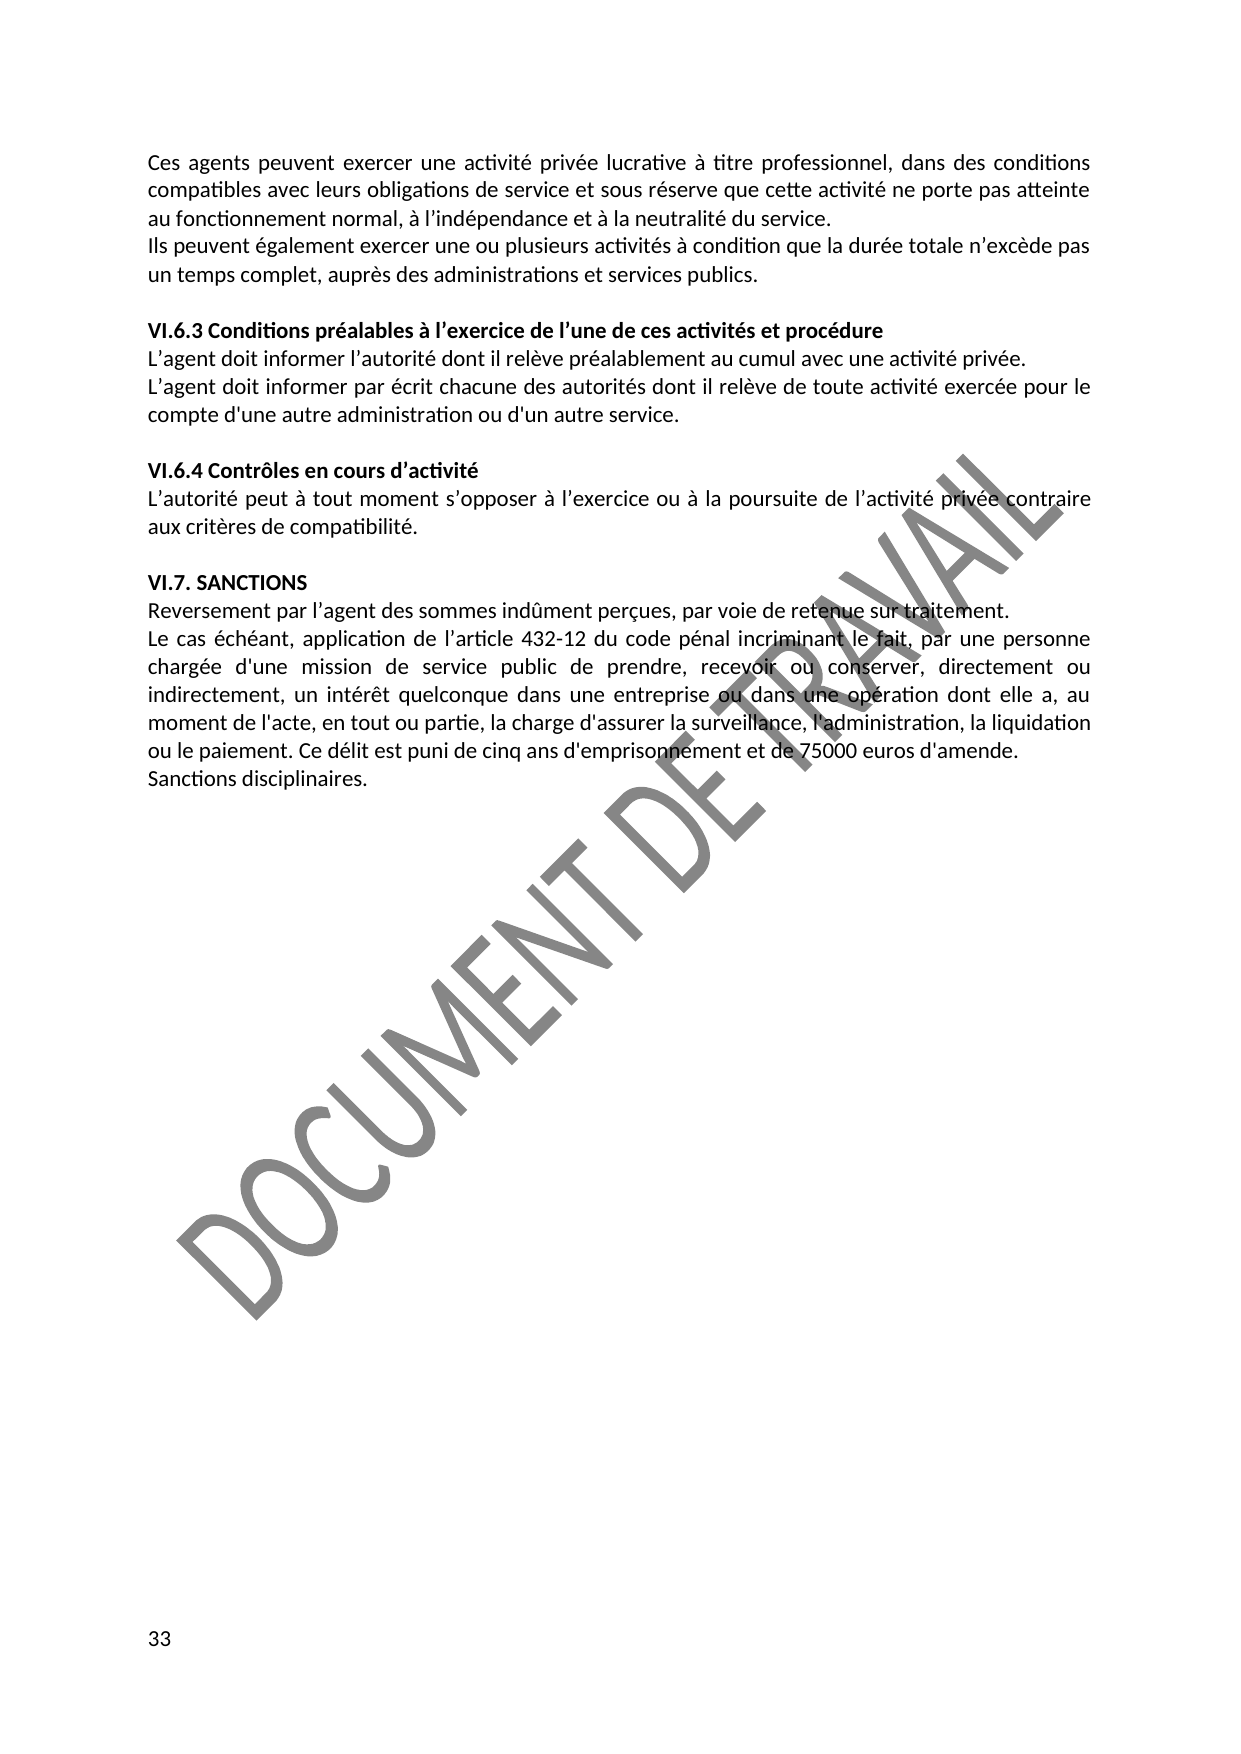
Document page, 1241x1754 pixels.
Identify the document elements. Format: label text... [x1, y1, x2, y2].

text Ces agents peuvent exercer une activité privée lucrative à titre professionnel, dans des conditions compatibles avec leurs obligations de service et sous réserve que cette activité ne porte pas atteinte au fonctionnement normal, à l’indépendance et à la neutralité du service. [148, 148, 1093, 232]
text L’autorité peut à tout moment s’opposer à l’exercice ou à la poursuite de l’activité privée contraire aux critères de compatibilité. [148, 484, 1093, 540]
text Ils peuvent également exercer une ou plusieurs activités à condition que la durée totale n’excède pas un temps complet, auprès des administrations et services publics. [148, 232, 1093, 288]
text VI.7. SANCTIONS [148, 568, 1093, 596]
text VI.6.3 Conditions préalables à l’exercice de l’une de ces activités et procédure [148, 316, 1093, 344]
text L’agent doit informer l’autorité dont il relève préalablement au cumul avec une activité privée. [148, 344, 1093, 372]
text Sanctions disciplinaires. [148, 764, 1093, 792]
text Reversement par l’agent des sommes indûment perçues, par voie de retenue sur traitement. [148, 596, 1093, 624]
text L’agent doit informer par écrit chacune des autorités dont il relève de toute activité exercée pour le compte d'une autre administration ou d'un autre service. [148, 372, 1093, 428]
text VI.6.4 Contrôles en cours d’activité [148, 456, 1093, 484]
text Le cas échéant, application de l’article 432-12 du code pénal incriminant le fait, par une personne chargée d'une mission de service public de prendre, recevoir ou conserver, directement ou indirectement, un intérêt quelconque dans une entreprise ou dans une opération dont elle a, au moment de l'acte, en tout ou partie, la charge d'assurer la surveillance, l'administration, la liquidation ou le paiement. Ce délit est puni de cinq ans d'emprisonnement et de 75000 euros d'amende. [148, 624, 1093, 764]
